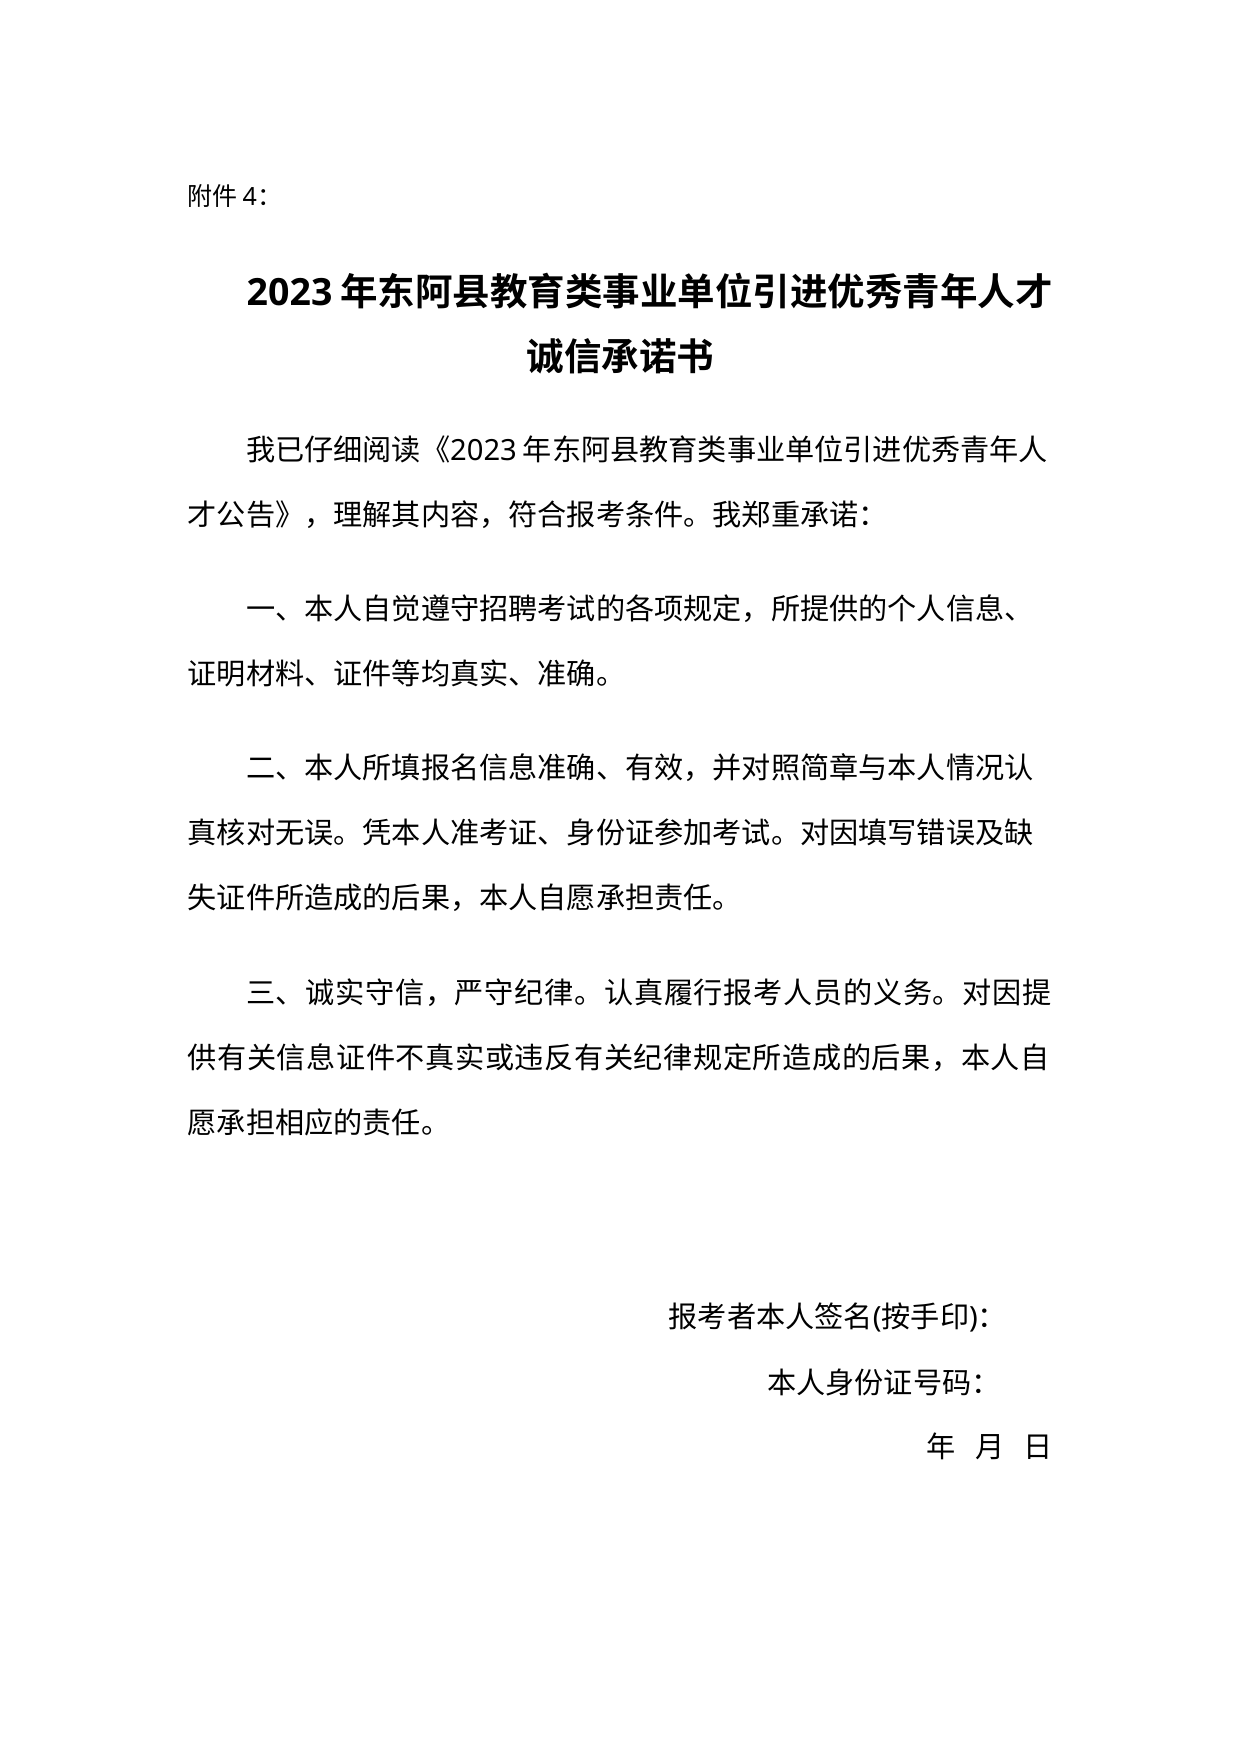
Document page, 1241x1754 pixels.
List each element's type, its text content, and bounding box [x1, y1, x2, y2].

text 2023年东阿县教育类事业单位引进优秀青年人才诚信承诺书 [187, 256, 1053, 386]
text 本人身份证号码： [187, 1348, 1053, 1413]
text 我已仔细阅读《2023年东阿县教育类事业单位引进优秀青年人才公告》，理解其内容，符合报考条件。我郑重承诺： [187, 415, 1053, 545]
text 报考者本人签名(按手印)： [187, 1283, 1053, 1348]
text 一、本人自觉遵守招聘考试的各项规定，所提供的个人信息、证明材料、证件等均真实、准确。 [187, 574, 1053, 704]
text 附件4： [187, 162, 1053, 227]
text 三、诚实守信，严守纪律。认真履行报考人员的义务。对因提供有关信息证件不真实或违反有关纪律规定所造成的后果，本人自愿承担相应的责任。 [187, 958, 1053, 1153]
text 二、本人所填报名信息准确、有效，并对照简章与本人情况认真核对无误。凭本人准考证、身份证参加考试。对因填写错误及缺失证件所造成的后果，本人自愿承担责任。 [187, 734, 1053, 929]
text 年 月 日 [187, 1413, 1053, 1478]
